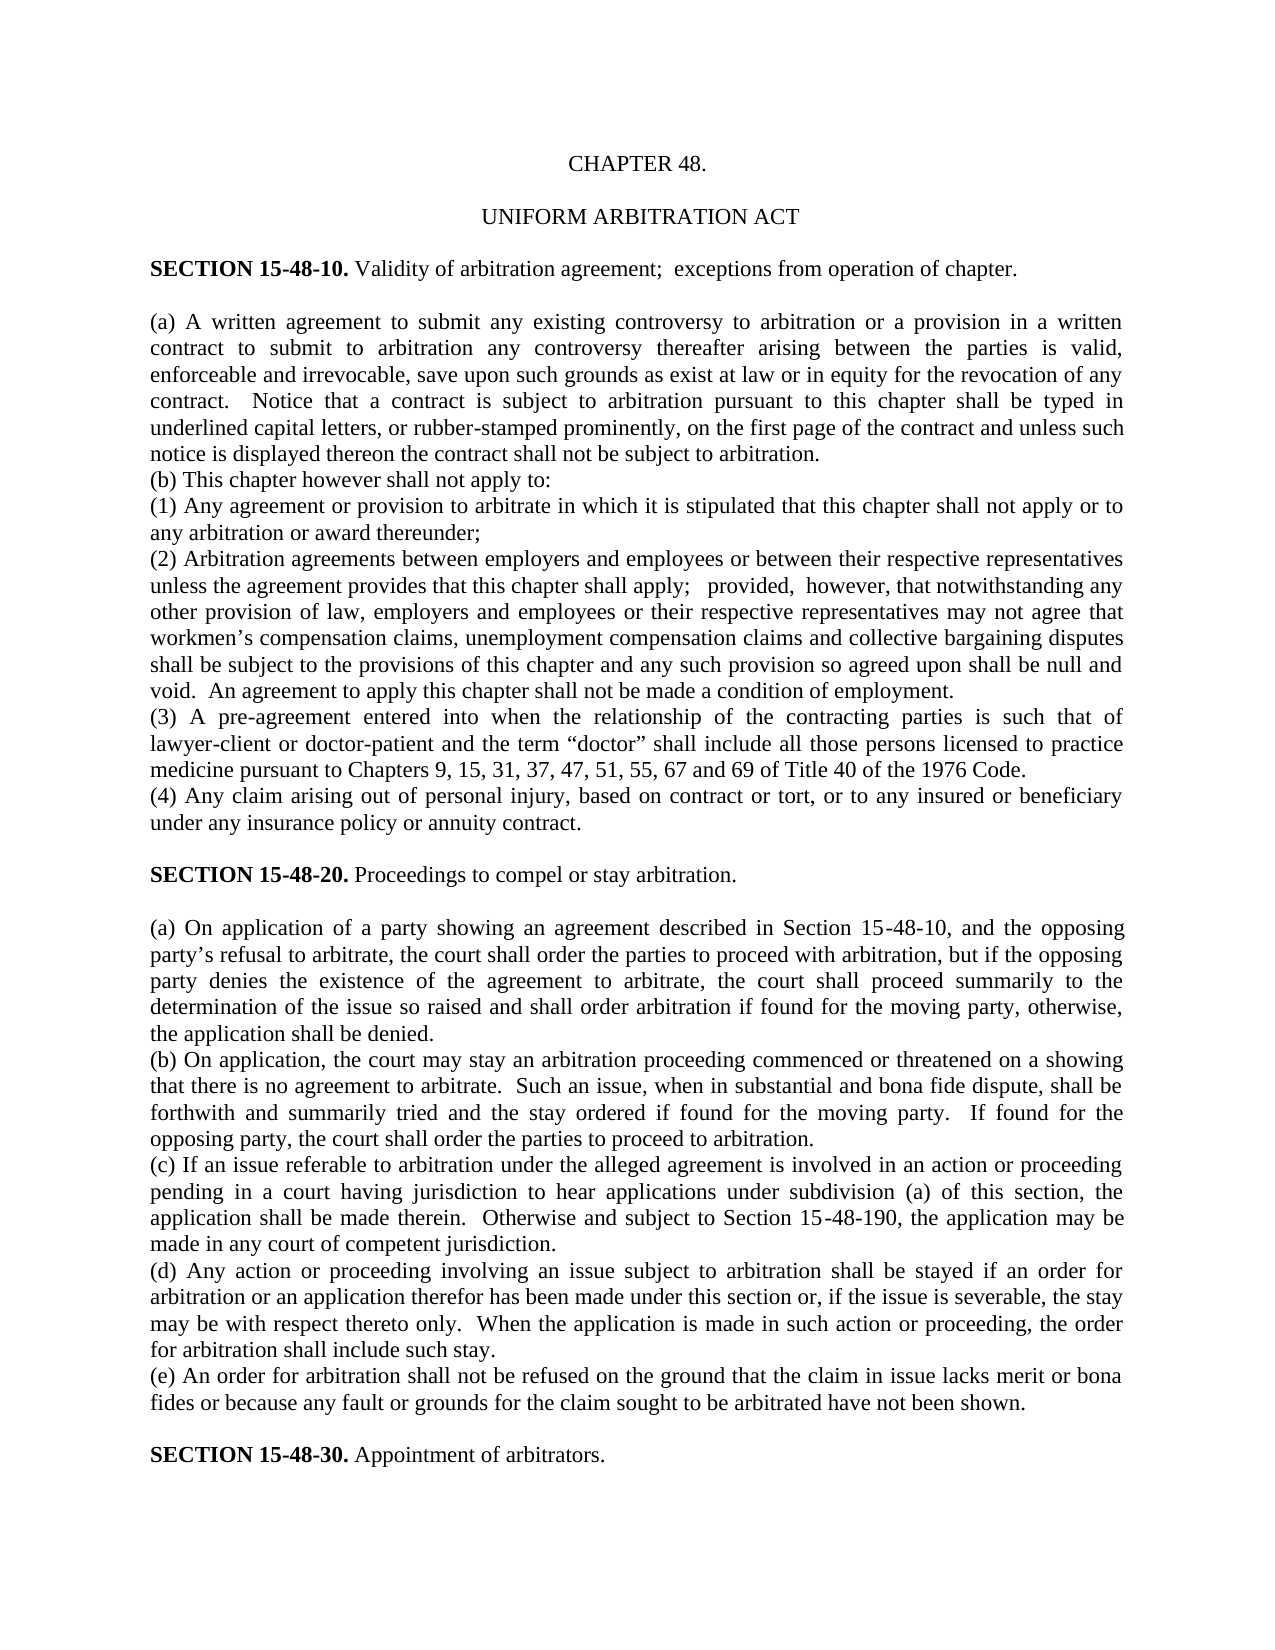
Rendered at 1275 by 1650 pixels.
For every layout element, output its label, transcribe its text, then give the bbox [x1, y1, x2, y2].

text SECTION 15-48-30. Appointment of arbitrators. [150, 1441, 1125, 1468]
text (3) A pre-agreement entered into when the relationship of the contracting parties is such that of lawyer-client or doctor-patient and the term “doctor” shall include all those persons licensed to practice medicine pursuant to Chapters 9, 15, 31, 37, 47, 51, 55, 67 and 69 of Title 40 of the 1976 Code. [150, 703, 1125, 782]
text (b) On application, the court may stay an arbitration proceeding commenced or threatened on a showing that there is no agreement to arbitrate. Such an issue, when in substantial and bona fide dispute, shall be forthwith and summarily tried and the stay ordered if found for the moving party. If found for the opposing party, the court shall order the parties to proceed to arbitration. [150, 1046, 1125, 1151]
text (1) Any agreement or provision to arbitrate in which it is stipulated that this chapter shall not apply or to any arbitration or award thereunder; [150, 493, 1125, 545]
text (2) Arbitration agreements between employers and employees or between their respective representatives unless the agreement provides that this chapter shall apply; provided, however, that notwithstanding any other provision of law, employers and employees or their respective representatives may not agree that workmen’s compensation claims, unemployment compensation claims and collective bargaining disputes shall be subject to the provisions of this chapter and any such provision so agreed upon shall be null and void. An agreement to apply this chapter shall not be made a condition of employment. [150, 545, 1125, 703]
text SECTION 15-48-10. Validity of arbitration agreement; exceptions from operation of chapter. [150, 255, 1125, 282]
text (e) An order for arbitration shall not be refused on the ground that the claim in issue lacks merit or bona fides or because any fault or grounds for the claim sought to be arbitrated have not been shown. [150, 1362, 1125, 1415]
text (c) If an issue referable to arbitration under the alleged agreement is involved in an action or proceeding pending in a court having jurisdiction to hear applications under subdivision (a) of this section, the application shall be made therein. Otherwise and subject to Section 15-48-190, the application may be made in any court of competent jurisdiction. [150, 1151, 1125, 1257]
text (4) Any claim arising out of personal injury, based on contract or tort, or to any insured or beneficiary under any insurance policy or annuity contract. [150, 782, 1125, 835]
text (b) This chapter however shall not apply to: [150, 466, 1125, 493]
text SECTION 15-48-20. Proceedings to compel or stay arbitration. [150, 862, 1125, 888]
text CHAPTER 48. [150, 150, 1125, 176]
text UNIFORM ARBITRATION ACT [150, 203, 1125, 229]
text (d) Any action or proceeding involving an issue subject to arbitration shall be stayed if an order for arbitration or an application therefor has been made under this section or, if the issue is severable, the stay may be with respect thereto only. When the application is made in such action or proceeding, the order for arbitration shall include such stay. [150, 1257, 1125, 1362]
text (a) On application of a party showing an agreement described in Section 15-48-10, and the opposing party’s refusal to arbitrate, the court shall order the parties to proceed with arbitration, but if the opposing party denies the existence of the agreement to arbitrate, the court shall proceed summarily to the determination of the issue so raised and shall order arbitration if found for the moving party, otherwise, the application shall be denied. [150, 914, 1125, 1046]
text (a) A written agreement to submit any existing controversy to arbitration or a provision in a written contract to submit to arbitration any controversy thereafter arising between the parties is valid, enforceable and irrevocable, save upon such grounds as exist at law or in equity for the revocation of any contract. Notice that a contract is subject to arbitration pursuant to this chapter shall be typed in underlined capital letters, or rubber-stamped prominently, on the first page of the contract and unless such notice is displayed thereon the contract shall not be subject to arbitration. [150, 308, 1125, 466]
